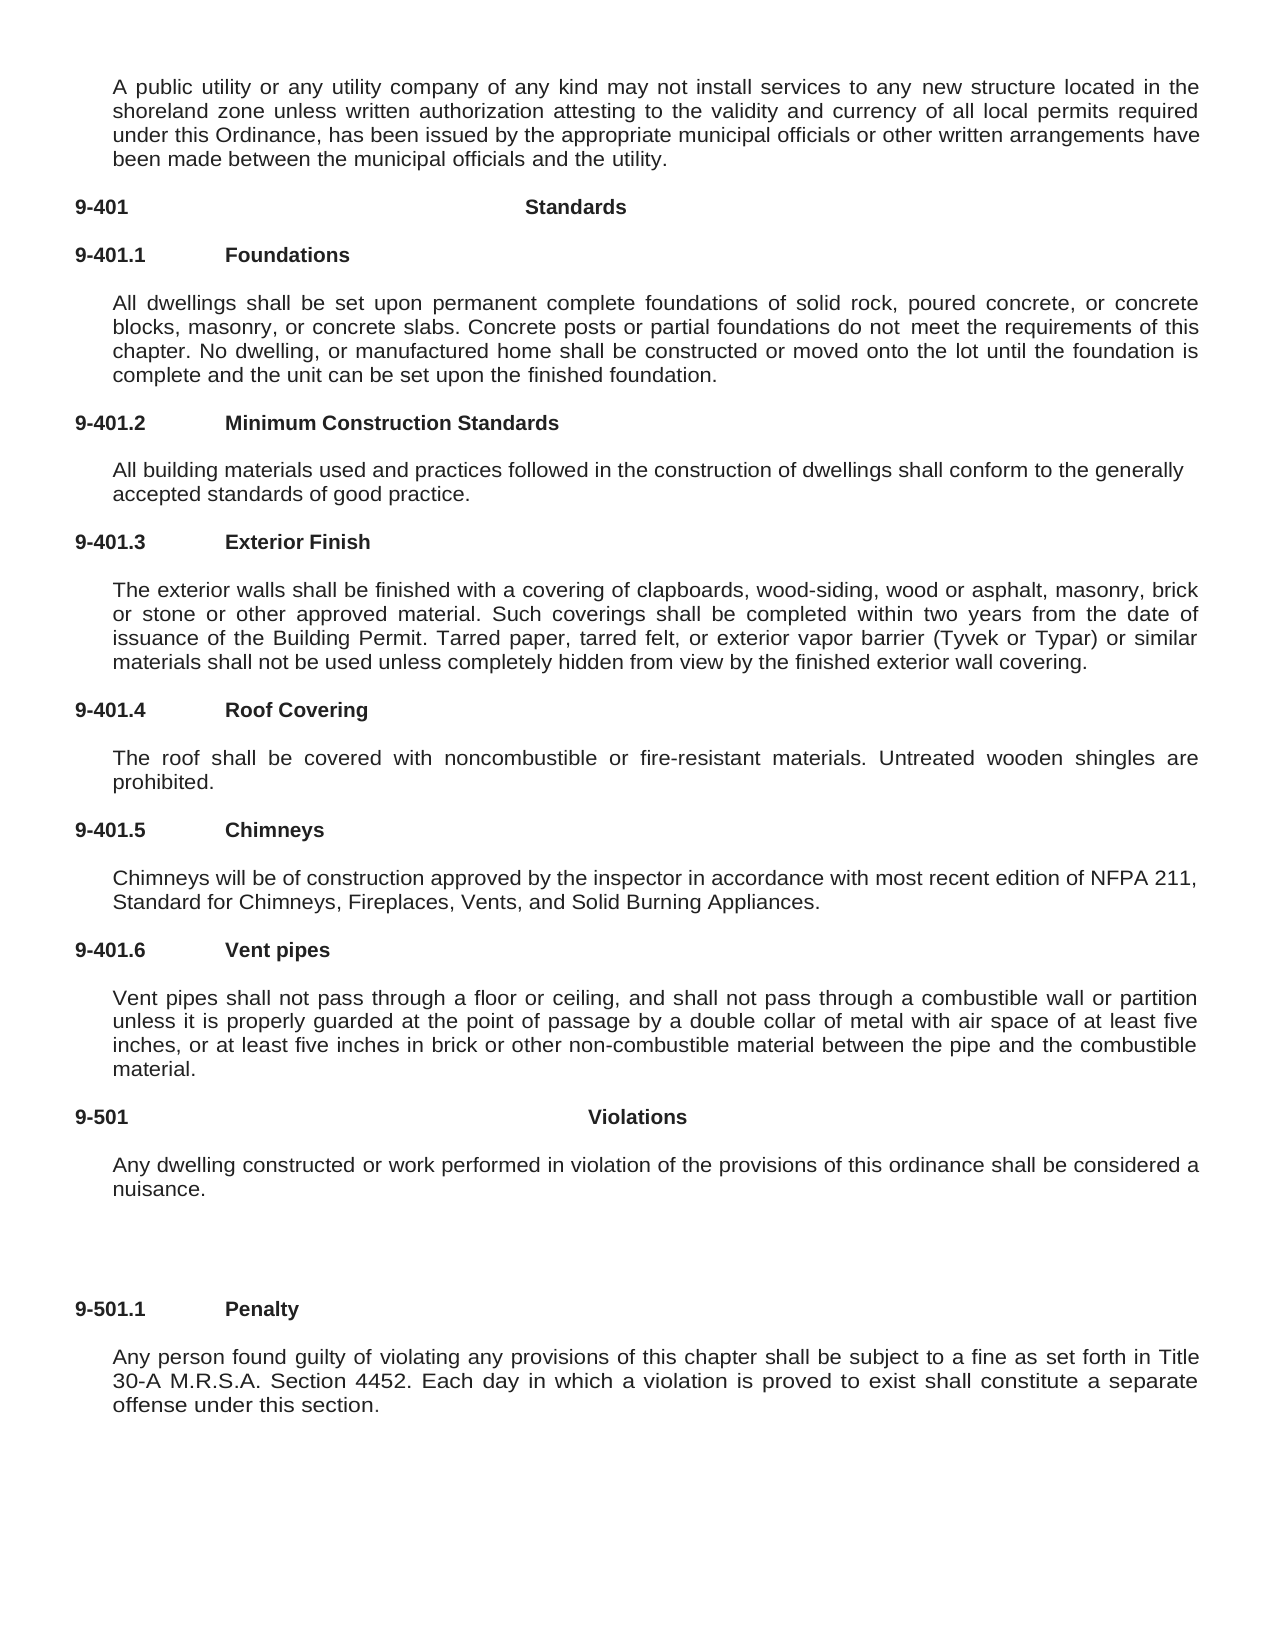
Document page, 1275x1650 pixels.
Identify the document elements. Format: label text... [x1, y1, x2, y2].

text 9-401.2 Minimum Construction Standards [75, 410, 1200, 434]
text All dwellings shall be set upon permanent complete foundations of solid rock, poured concrete, or concrete blocks, masonry, or concrete slabs. Concrete posts or partial foundations do not meet the requirements of this chapter. No dwelling, or manufactured home shall be constructed or moved onto the lot until the foundation is complete and the unit can be set upon the finished foundation. [112, 291, 1200, 386]
text 9-401.4 Roof Covering [75, 698, 1200, 722]
text 9-501.1 Penalty [75, 1297, 1200, 1321]
text The exterior walls shall be finished with a covering of clapboards, wood-siding, wood or asphalt, masonry, brick or stone or other approved material. Such coverings shall be completed within two years from the date of issuance of the Building Permit. Tarred paper, tarred felt, or exterior vapor barrier (Tyvek or Typar) or similar materials shall not be used unless completely hidden from view by the finished exterior wall covering. [112, 578, 1200, 674]
text The roof shall be covered with noncombustible or fire-resistant materials. Untreated wooden shingles are prohibited. [112, 746, 1200, 794]
text A public utility or any utility company of any kind may not install services to any new structure located in the shoreland zone unless written authorization attesting to the validity and currency of all local permits required under this Ordinance, has been issued by the appropriate municipal officials or other written arrangements have been made between the municipal officials and the utility. [112, 75, 1200, 171]
text 9-401.6 Vent pipes [75, 937, 1200, 961]
text Chimneys will be of construction approved by the inspector in accordance with most recent edition of NFPA 211, Standard for Chimneys, Fireplaces, Vents, and Solid Burning Appliances. [112, 866, 1200, 913]
text 9-401.5 Chimneys [75, 818, 1200, 842]
text All building materials used and practices followed in the construction of dwellings shall conform to the generally accepted standards of good practice. [112, 458, 1200, 506]
text Vent pipes shall not pass through a floor or ceiling, and shall not pass through a combustible wall or partition unless it is properly guarded at the point of passage by a double collar of metal with air space of at least five inches, or at least five inches in brick or other non-combustible material between the pipe and the combustible material. [112, 985, 1200, 1081]
text 9-501 Violations [75, 1105, 1200, 1129]
text Any person found guilty of violating any provisions of this chapter shall be subject to a fine as set forth in Title 30-A M.R.S.A. Section 4452. Each day in which a violation is proved to exist shall constitute a separate offense under this section. [112, 1345, 1200, 1417]
text 9-401.1 Foundations [75, 243, 1200, 267]
text Any dwelling constructed or work performed in violation of the provisions of this ordinance shall be considered a nuisance. [112, 1153, 1200, 1201]
text 9-401.3 Exterior Finish [75, 530, 1200, 554]
text 9-401 Standards [75, 195, 1200, 219]
